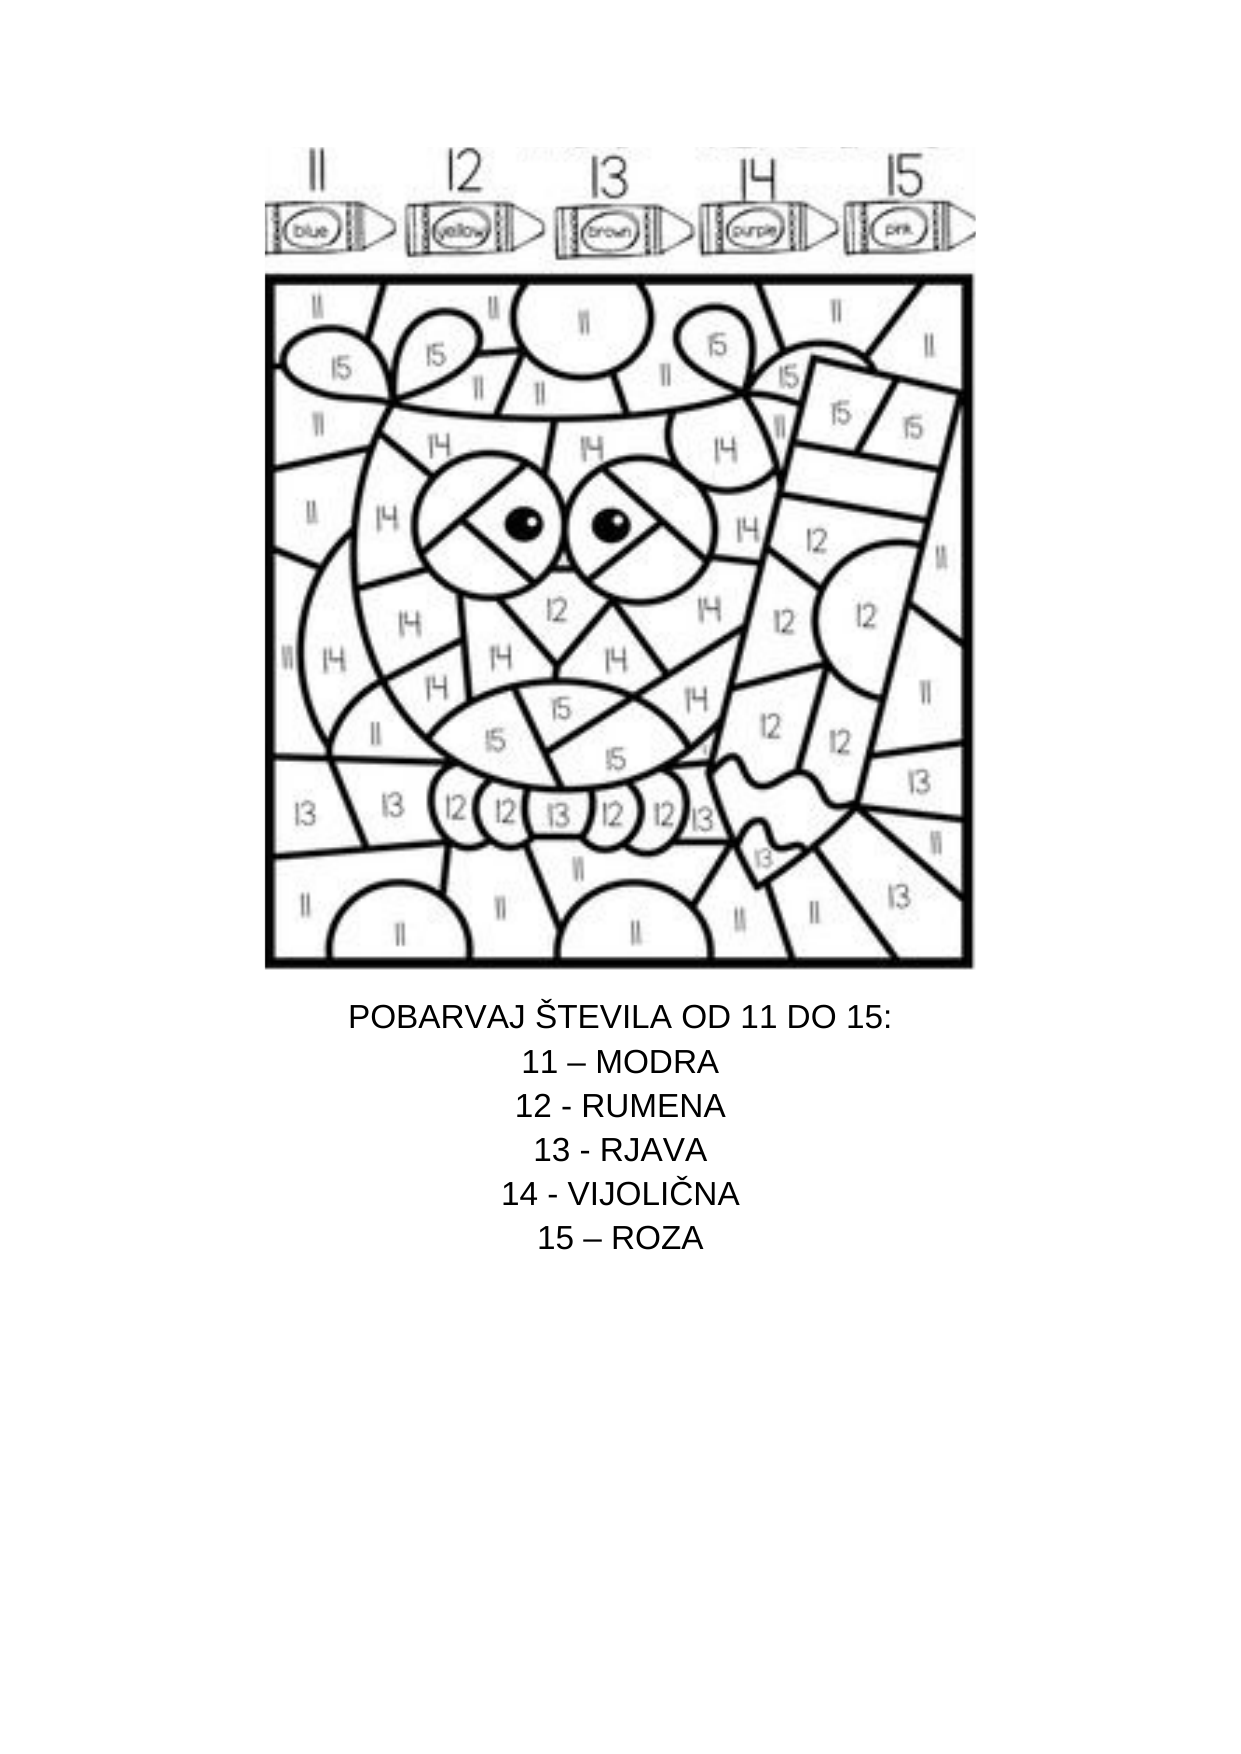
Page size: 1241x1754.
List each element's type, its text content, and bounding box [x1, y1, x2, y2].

text POBARVAJ ŠTEVILA OD 11 DO 15: [118, 998, 1122, 1036]
text 11 – MODRA [118, 1042, 1122, 1080]
text 15 – ROZA [118, 1218, 1122, 1257]
text 14 - VIJOLIČNA [118, 1174, 1122, 1213]
text 12 - RUMENA [118, 1086, 1122, 1124]
picture [264, 147, 976, 970]
text 13 - RJAVA [118, 1130, 1122, 1168]
